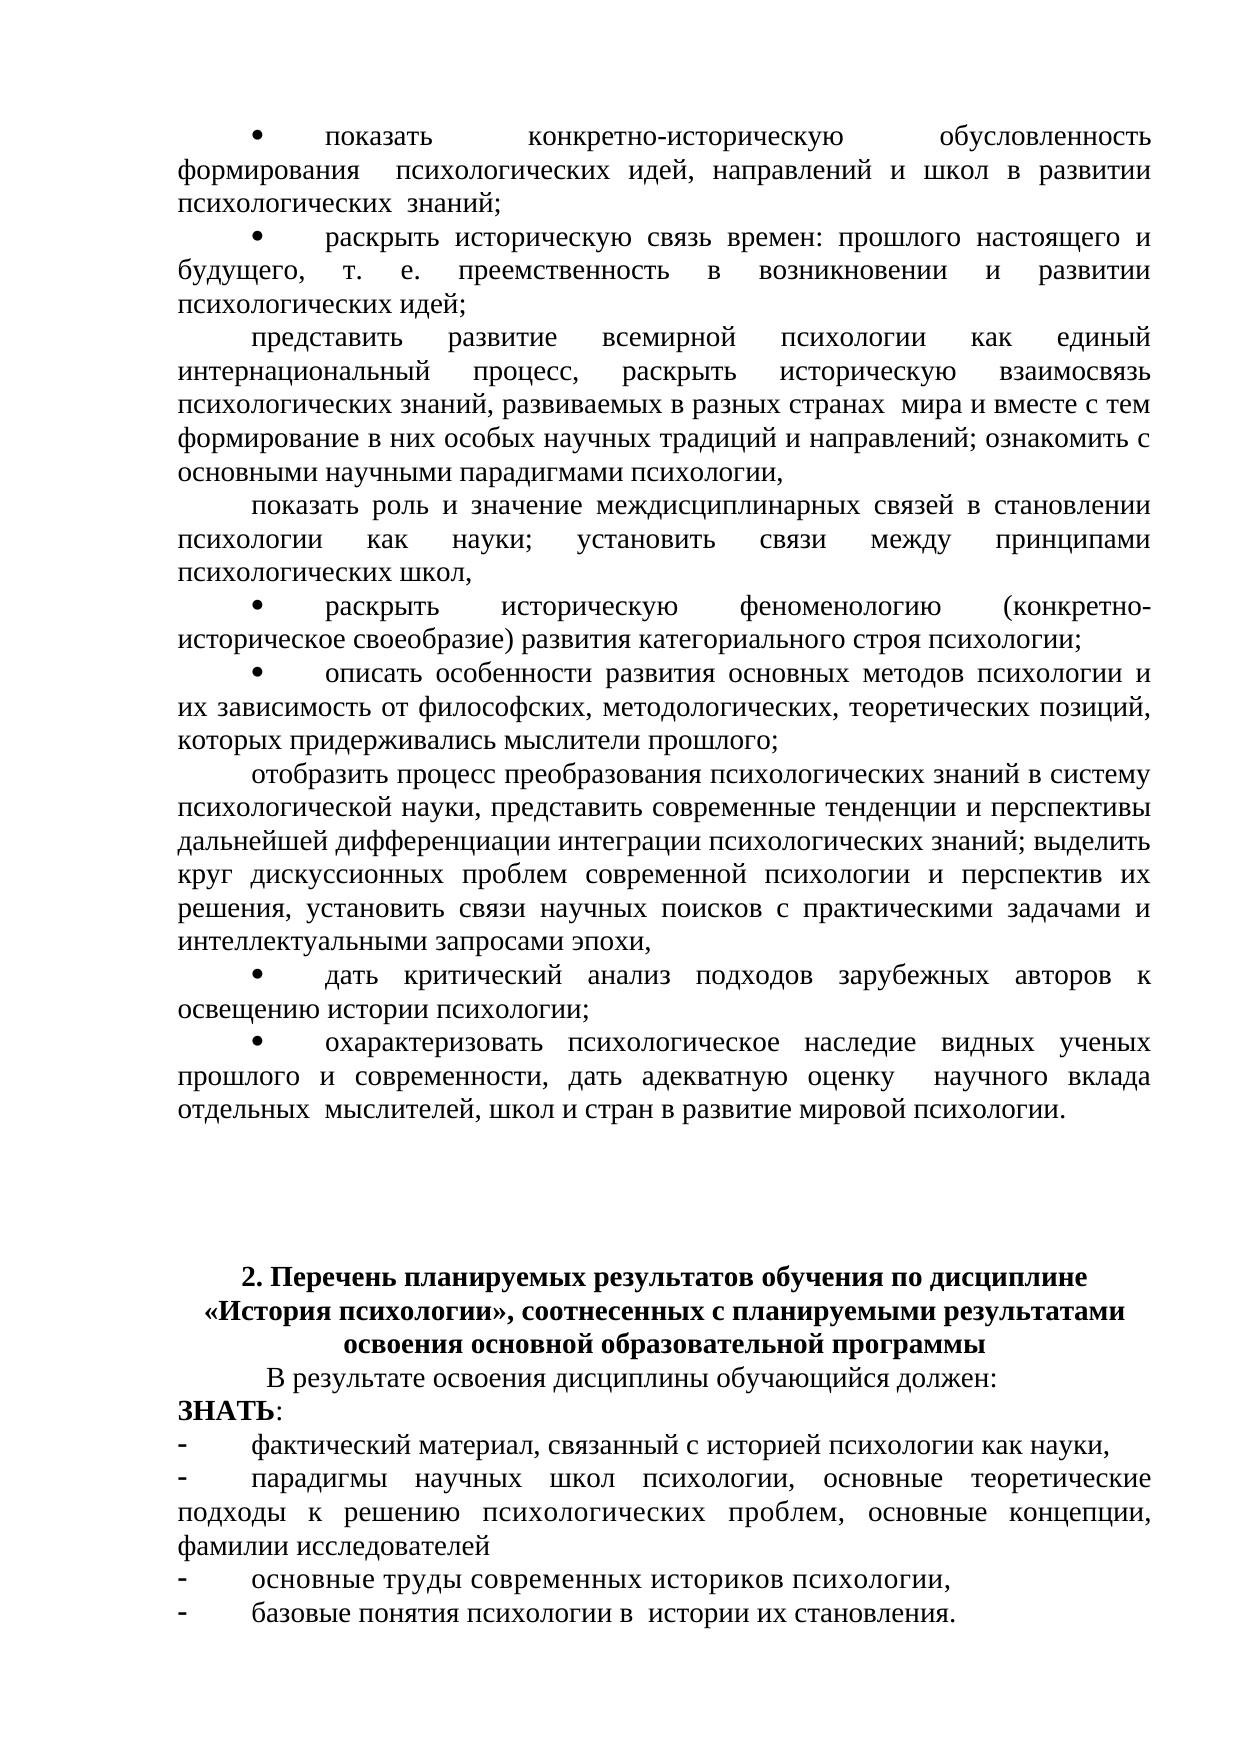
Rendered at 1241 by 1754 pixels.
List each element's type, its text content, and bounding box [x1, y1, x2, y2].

text отобразить процесс преобразования психологических знаний в систему психологической науки, представить современные тенденции и перспективы дальнейшей дифференциации интеграции психологических знаний; выделить круг дискуссионных проблем современной психологии и перспектив их решения, установить связи научных поисков с практическими задачами и интеллектуальными запросами эпохи, [177, 756, 1152, 957]
list базовые понятия психологии в истории их становления. [177, 1595, 1152, 1628]
list дать критический анализ подходов зарубежных авторов к освещению истории психологии; [177, 957, 1152, 1024]
text представить развитие всемирной психологии как единый интернациональный процесс, раскрыть историческую взаимосвязь психологических знаний, развиваемых в разных странах мира и вместе с тем формирование в них особых научных традиций и направлений; ознакомить с основными научными парадигмами психологии, [177, 319, 1152, 487]
list фактический материал, связанный с историей психологии как науки, [177, 1427, 1152, 1461]
list основные труды современных историков психологии, [177, 1561, 1152, 1595]
list охарактеризовать психологическое наследие видных ученых прошлого и современности, дать адекватную оценку научного вклада отдельных мыслителей, школ и стран в развитие мировой психологии. [177, 1024, 1152, 1125]
text В результате освоения дисциплины обучающийся должен: [177, 1360, 1152, 1393]
text 2. Перечень планируемых результатов обучения по дисциплине «История психологии», соотнесенных с планируемыми результатами освоения основной образовательной программы [177, 1259, 1152, 1360]
list описать особенности развития основных методов психологии и их зависимость от философских, методологических, теоретических позиций, которых придерживались мыслители прошлого; [177, 655, 1152, 756]
text показать роль и значение междисциплинарных связей в становлении психологии как науки; установить связи между принципами психологических школ, [177, 487, 1152, 588]
list раскрыть историческую связь времен: прошлого настоящего и будущего, т. е. преемственность в возникновении и развитии психологических идей; [177, 219, 1152, 319]
list парадигмы научных школ психологии, основные теоретические подходы к решению психологических проблем, основные концепции, фамилии исследователей [177, 1461, 1152, 1561]
list показать конкретно-историческую обусловленность формирования психологических идей, направлений и школ в развитии психологических знаний; [177, 118, 1152, 219]
list раскрыть историческую феноменологию (конкретно-историческое своеобразие) развития категориального строя психологии; [177, 588, 1152, 655]
text ЗНАТЬ: [177, 1393, 1152, 1427]
